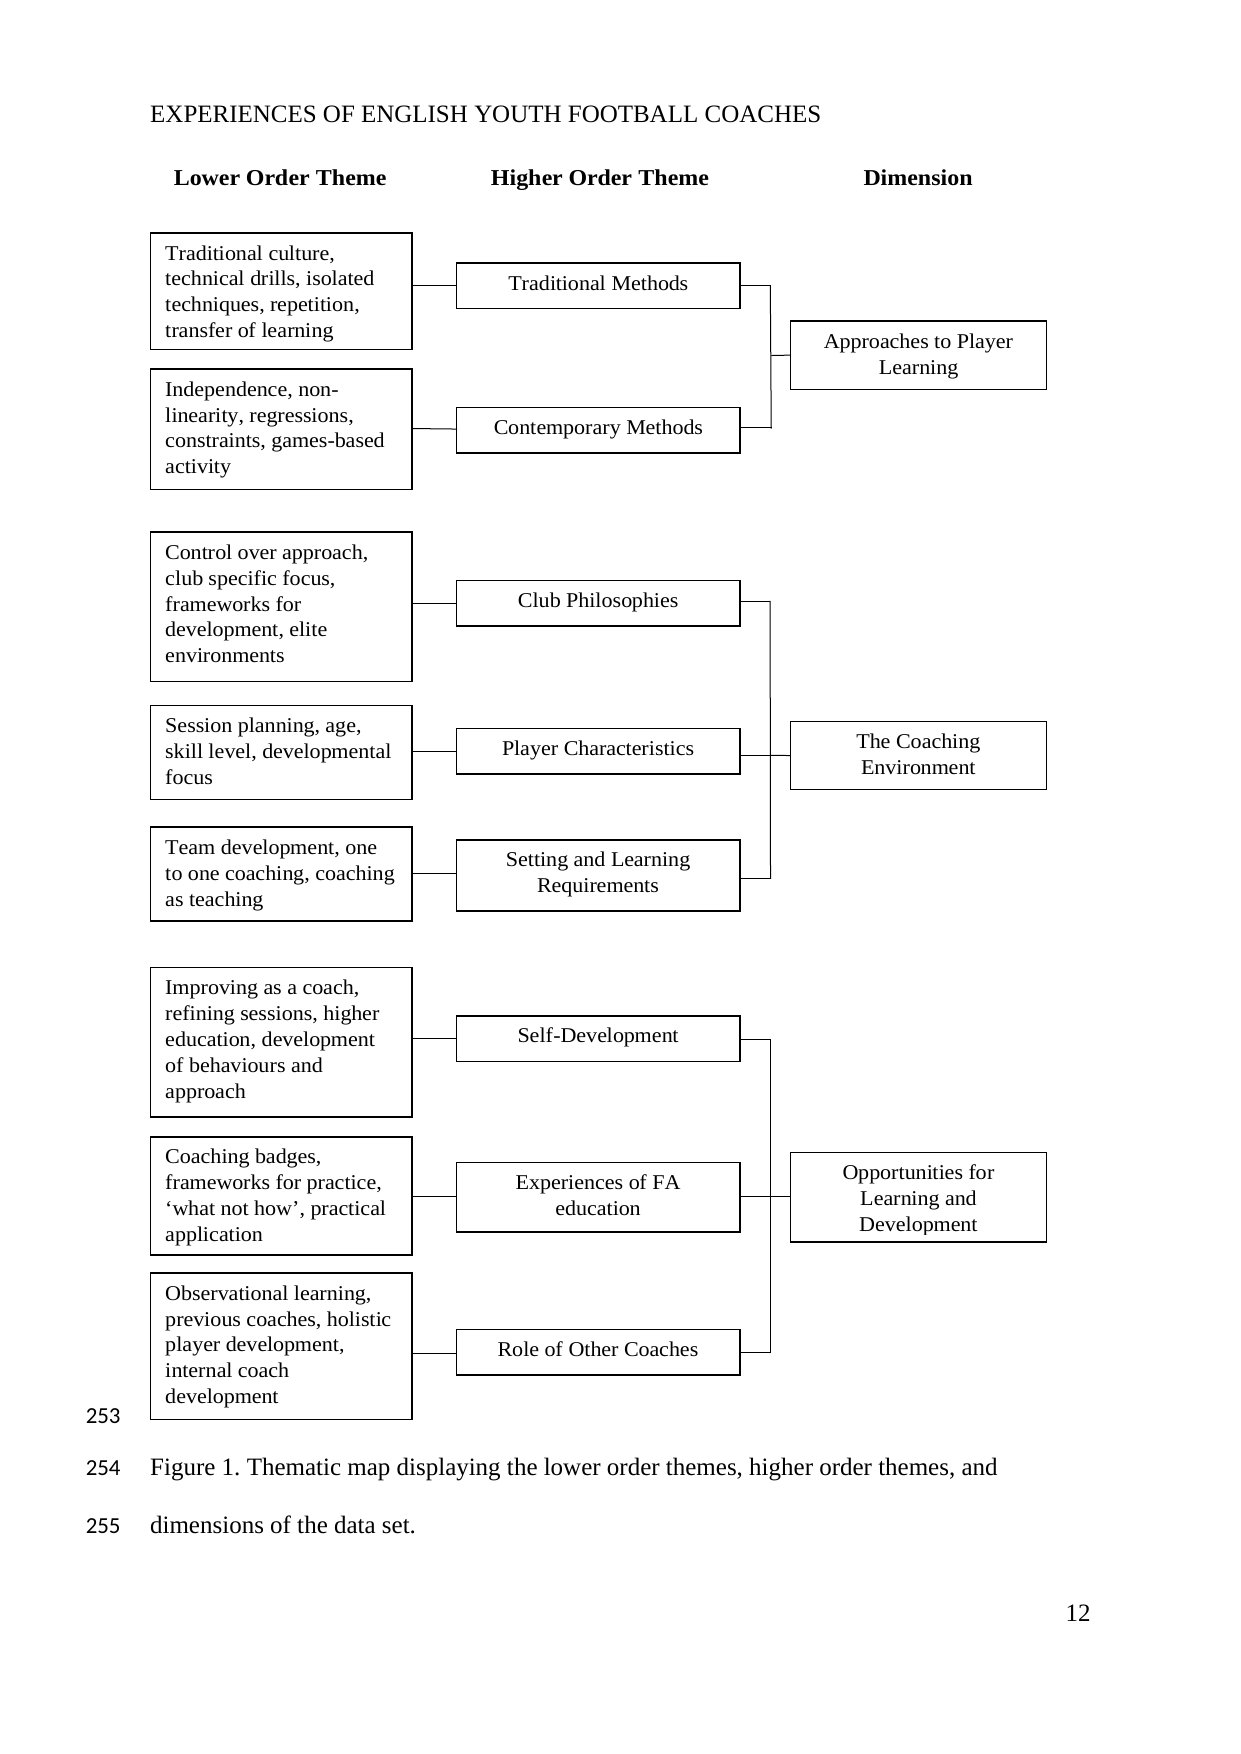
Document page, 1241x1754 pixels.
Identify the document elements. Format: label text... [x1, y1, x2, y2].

text Figure 1. Thematic map displaying the lower order themes, higher order themes, and dimensions of the data set. [150, 1452, 1090, 1538]
